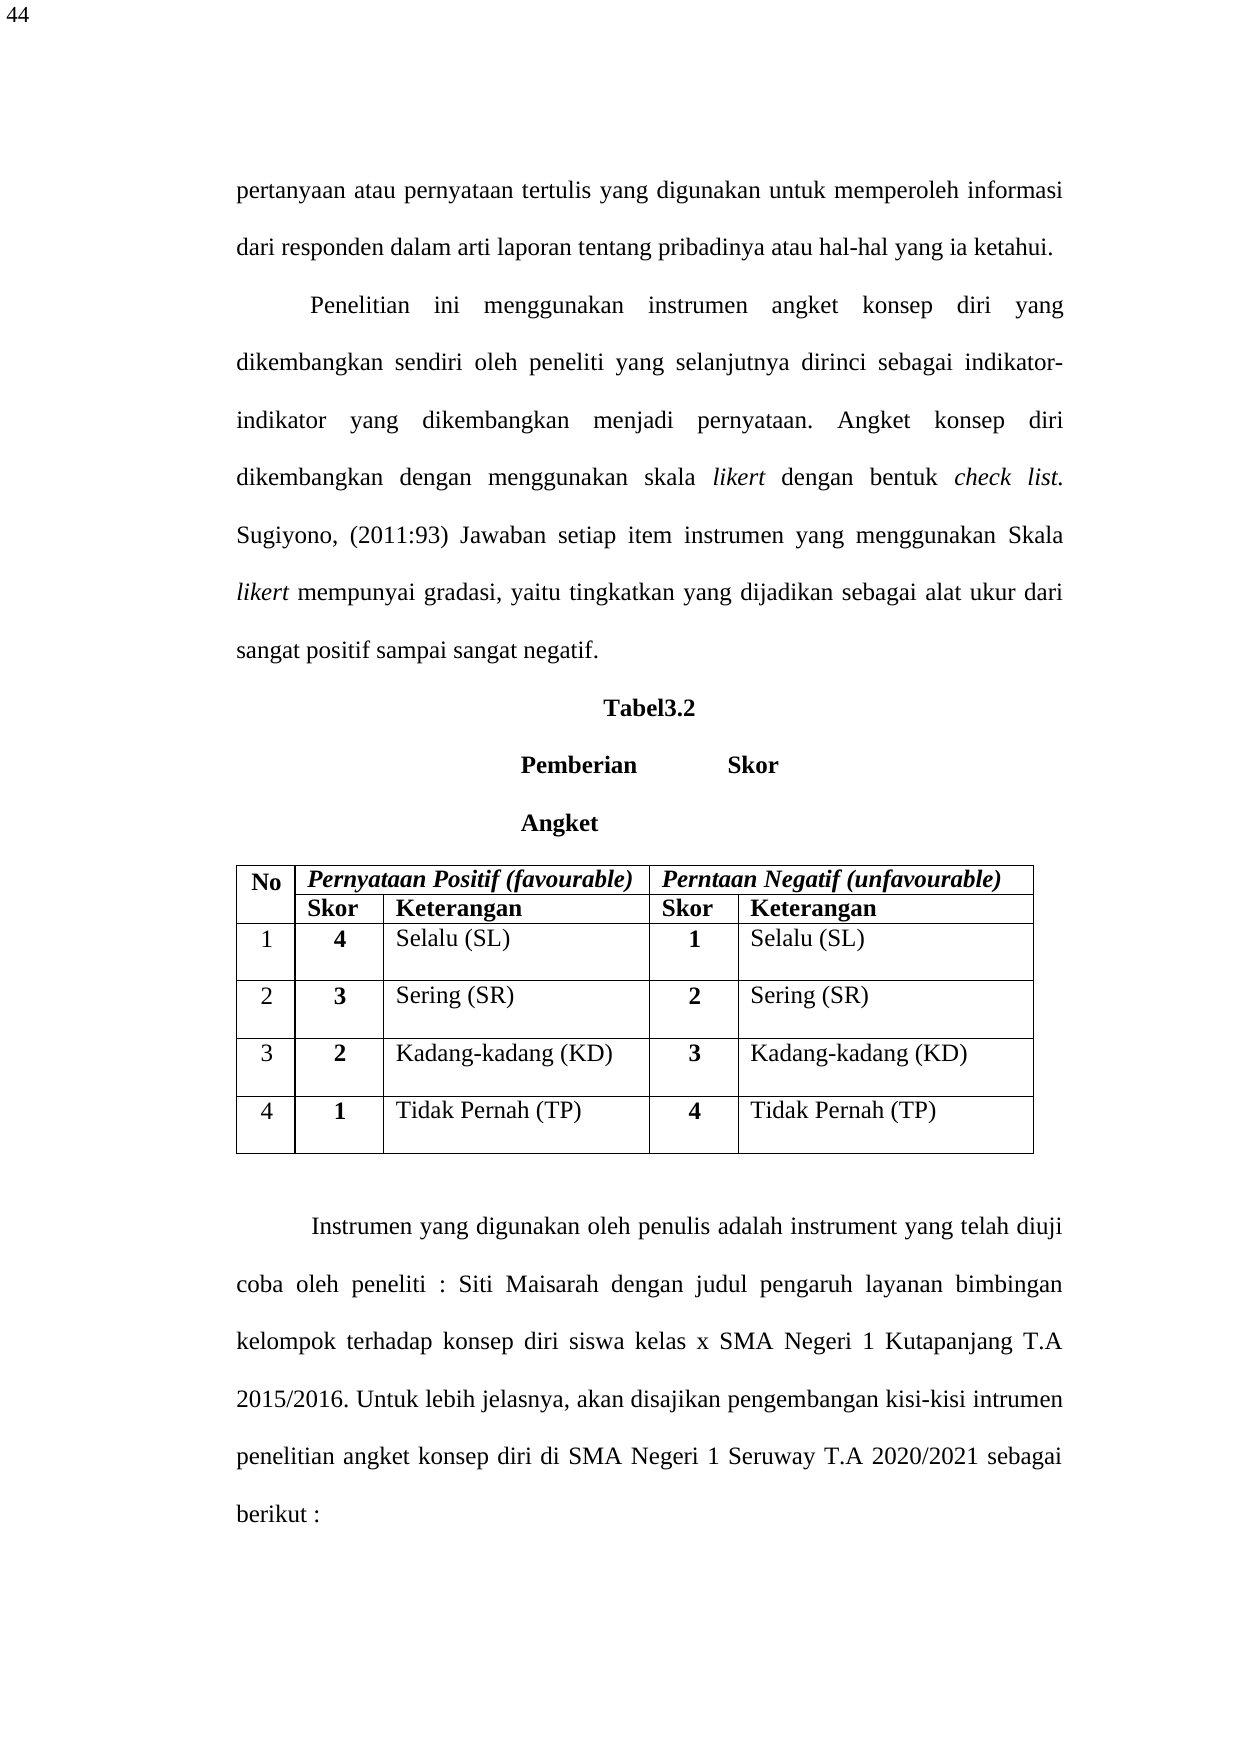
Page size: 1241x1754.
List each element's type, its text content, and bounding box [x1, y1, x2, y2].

table_cell 1 [296, 1097, 383, 1153]
table_cell Selalu (SL) [739, 924, 1033, 980]
table_cell Selalu (SL) [384, 924, 649, 980]
table_cell 3 [237, 1039, 294, 1096]
table_cell Skor [296, 895, 383, 923]
subtitle Tabel3.2 Pemberian Skor Angket [521, 693, 779, 837]
table_cell Kadang-kadang (KD) [384, 1039, 649, 1096]
table_header Pernyataan Positif (favourable) [296, 866, 649, 894]
table_cell 2 [237, 981, 294, 1038]
table_cell Skor [650, 895, 738, 923]
text pertanyaan atau pernyataan tertulis yang digunakan untuk memperoleh informasi dari responden dalam arti laporan tentang pribadinya atau hal-hal yang ia ketahui. [236, 175, 1064, 261]
table_cell 1 [650, 924, 738, 980]
table_cell Keterangan [384, 895, 649, 923]
table_cell 4 [237, 1097, 294, 1153]
table_header Perntaan Negatif (unfavourable) [650, 866, 1033, 894]
text Instrumen yang digunakan oleh penulis adalah instrument yang telah diuji coba oleh peneliti : Siti Maisarah dengan judul pengaruh layanan bimbingan kelompok terhadap konsep diri siswa kelas x SMA Negeri 1 Kutapanjang T.A 2015/2016. Untuk lebih jelasnya, akan disajikan pengembangan kisi-kisi intrumen penelitian angket konsep diri di SMA Negeri 1 Seruway T.A 2020/2021 sebagai berikut : [236, 1211, 1064, 1527]
text Penelitian ini menggunakan instrumen angket konsep diri yang dikembangkan sendiri oleh peneliti yang selanjutnya dirinci sebagai indikator- indikator yang dikembangkan menjadi pernyataan. Angket konsep diri dikembangkan dengan menggunakan skala likert dengan bentuk check list. Sugiyono, (2011:93) Jawaban setiap item instrumen yang menggunakan Skala likert mempunyai gradasi, yaitu tingkatkan yang dijadikan sebagai alat ukur dari sangat positif sampai sangat negatif. [236, 290, 1064, 663]
table_cell 3 [296, 981, 383, 1038]
table_cell Sering (SR) [384, 981, 649, 1038]
table_cell 2 [296, 1039, 383, 1096]
table_cell Kadang-kadang (KD) [739, 1039, 1033, 1096]
table_cell 1 [237, 924, 294, 980]
table_cell Keterangan [739, 895, 1033, 923]
table_cell Tidak Pernah (TP) [384, 1097, 649, 1153]
table_cell 3 [650, 1039, 738, 1096]
table_cell 4 [650, 1097, 738, 1153]
table_cell Tidak Pernah (TP) [739, 1097, 1033, 1153]
table_cell 2 [650, 981, 738, 1038]
table_cell 4 [296, 924, 383, 980]
table_cell Sering (SR) [739, 981, 1033, 1038]
table_header No [237, 866, 294, 923]
